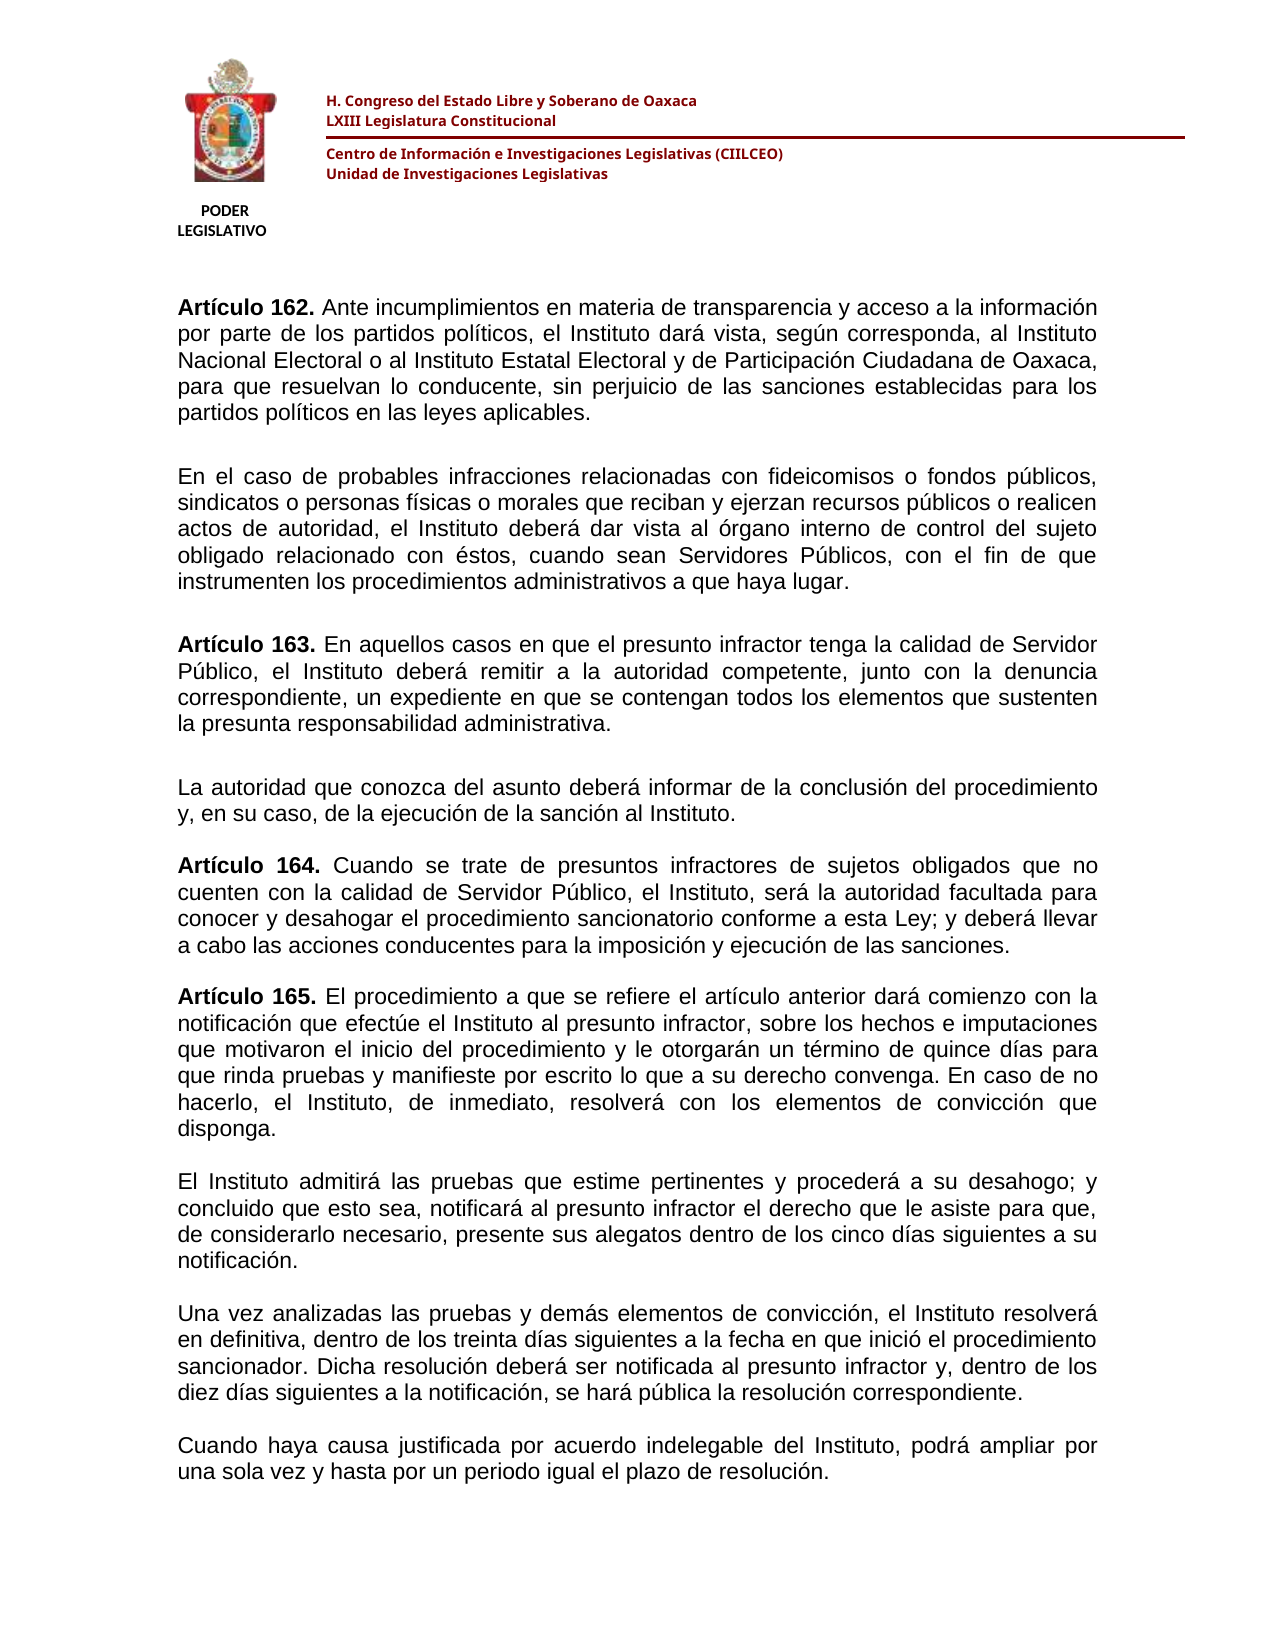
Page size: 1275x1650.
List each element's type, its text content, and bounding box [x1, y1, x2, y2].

text Artículo 163. En aquellos casos en que el presunto infractor tenga la calidad de Servidor Público, el Instituto deberá remitir a la autoridad competente, junto con la denuncia correspondiente, un expediente en que se contengan todos los elementos que sustenten la presunta responsabilidad administrativa. [177, 631, 1098, 737]
text El Instituto admitirá las pruebas que estime pertinentes y procederá a su desahogo; y concluido que esto sea, notificará al presunto infractor el derecho que le asiste para que, de considerarlo necesario, presente sus alegatos dentro de los cinco días siguientes a su notificación. [177, 1168, 1098, 1274]
picture [185, 58, 277, 182]
text En el caso de probables infracciones relacionadas con fideicomisos o fondos públicos, sindicatos o personas físicas o morales que reciban y ejerzan recursos públicos o realicen actos de autoridad, el Instituto deberá dar vista al órgano interno de control del sujeto obligado relacionado con éstos, cuando sean Servidores Públicos, con el fin de que instrumenten los procedimientos administrativos a que haya lugar. [177, 463, 1098, 594]
text Artículo 162. Ante incumplimientos en materia de transparencia y acceso a la información por parte de los partidos políticos, el Instituto dará vista, según corresponda, al Instituto Nacional Electoral o al Instituto Estatal Electoral y de Participación Ciudadana de Oaxaca, para que resuelvan lo conducente, sin perjuicio de las sanciones establecidas para los partidos políticos en las leyes aplicables. [177, 294, 1098, 426]
text Cuando haya causa justificada por acuerdo indelegable del Instituto, podrá ampliar por una sola vez y hasta por un periodo igual el plazo de resolución. [177, 1432, 1098, 1484]
text Artículo 164. Cuando se trate de presuntos infractores de sujetos obligados que no cuenten con la calidad de Servidor Público, el Instituto, será la autoridad facultada para conocer y desahogar el procedimiento sancionatorio conforme a esta Ley; y deberá llevar a cabo las acciones conducentes para la imposición y ejecución de las sanciones. [177, 852, 1099, 958]
text La autoridad que conozca del asunto deberá informar de la conclusión del procedimiento y, en su caso, de la ejecución de la sanción al Instituto. [177, 774, 1098, 826]
text Una vez analizadas las pruebas y demás elementos de convicción, el Instituto resolverá en definitiva, dentro de los treinta días siguientes a la fecha en que inició el procedimiento sancionador. Dicha resolución deberá ser notificada al presunto infractor y, dentro de los diez días siguientes a la notificación, se hará pública la resolución correspondiente. [177, 1300, 1098, 1405]
text Artículo 165. El procedimiento a que se refiere el artículo anterior dará comienzo con la notificación que efectúe el Instituto al presunto infractor, sobre los hechos e imputaciones que motivaron el inicio del procedimiento y le otorgarán un término de quince días para que rinda pruebas y manifieste por escrito lo que a su derecho convenga. En caso de no hacerlo, el Instituto, de inmediato, resolverá con los elementos de convicción que disponga. [177, 983, 1098, 1141]
